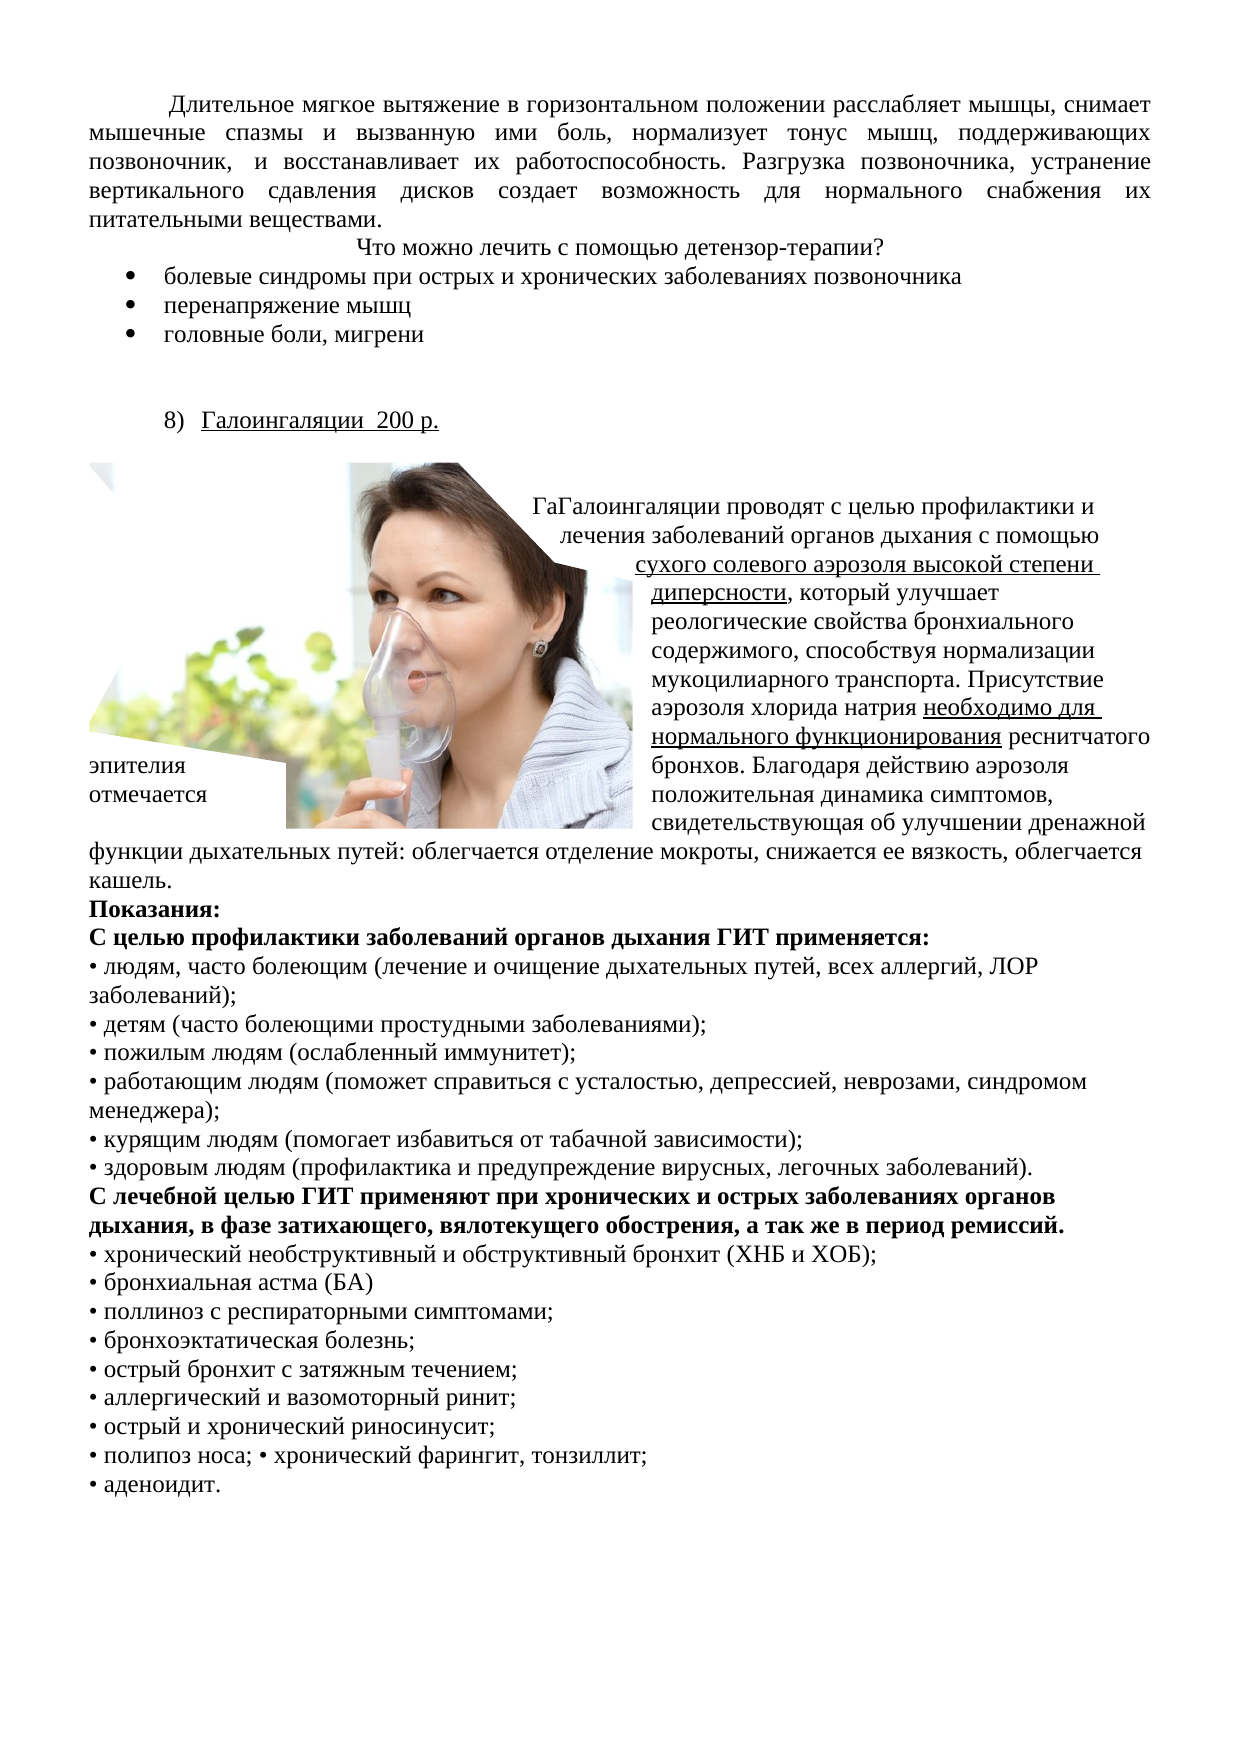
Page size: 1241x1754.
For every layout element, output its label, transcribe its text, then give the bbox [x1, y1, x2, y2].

list Галоингаляции 200 р. [164, 405, 1152, 434]
text • бронхиальная астма (БА) [89, 1267, 1152, 1296]
text Что можно лечить с помощью детензор-терапии? [89, 232, 1152, 261]
text • здоровым людям (профилактика и предупреждение вирусных, легочных заболеваний). [89, 1152, 1152, 1181]
text • хронический необструктивный и обструктивный бронхит (ХНБ и ХОБ); [89, 1239, 1152, 1267]
text • работающим людям (поможет справиться с усталостью, депрессией, неврозами, синдромом менеджера); [89, 1066, 1152, 1124]
text • поллиноз с респираторными симптомами; [89, 1296, 1152, 1325]
picture [88, 462, 632, 828]
text С лечебной целью ГИТ применяют при хронических и острых заболеваниях органов дыхания, в фазе затихающего, вялотекущего обострения, а так же в период ремиссий. [89, 1181, 1152, 1239]
list головные боли, мигрени [126, 319, 1152, 347]
text Длительное мягкое вытяжение в горизонтальном положении расслабляет мышцы, снимает мышечные спазмы и вызванную ими боль, нормализует тонус мышц, поддерживающих позвоночник, и восстанавливает их работоспособность. Разгрузка позвоночника, устранение вертикального сдавления дисков создает возможность для нормального снабжения их питательными веществами. [89, 89, 1152, 232]
text • острый бронхит с затяжным течением; [89, 1354, 1152, 1382]
text • бронхоэктатическая болезнь; [89, 1325, 1152, 1354]
list болевые синдромы при острых и хронических заболеваниях позвоночника [126, 261, 1152, 290]
text • аллергический и вазомоторный ринит; [89, 1382, 1152, 1411]
text Показания: [89, 894, 1152, 922]
text • острый и хронический риносинусит; [89, 1411, 1152, 1440]
text • пожилым людям (ослабленный иммунитет); [89, 1037, 1152, 1066]
text • детям (часто болеющими простудными заболеваниями); [89, 1009, 1152, 1037]
text С целью профилактики заболеваний органов дыхания ГИТ применяется: [89, 922, 1152, 951]
text • полипоз носа; • хронический фарингит, тонзиллит; [89, 1440, 1152, 1469]
list перенапряжение мышц [126, 290, 1152, 319]
text • курящим людям (помогает избавиться от табачной зависимости); [89, 1124, 1152, 1152]
text • людям, часто болеющим (лечение и очищение дыхательных путей, всех аллергий, ЛОР заболеваний); [89, 951, 1152, 1009]
text • аденоидит. [89, 1469, 1152, 1497]
